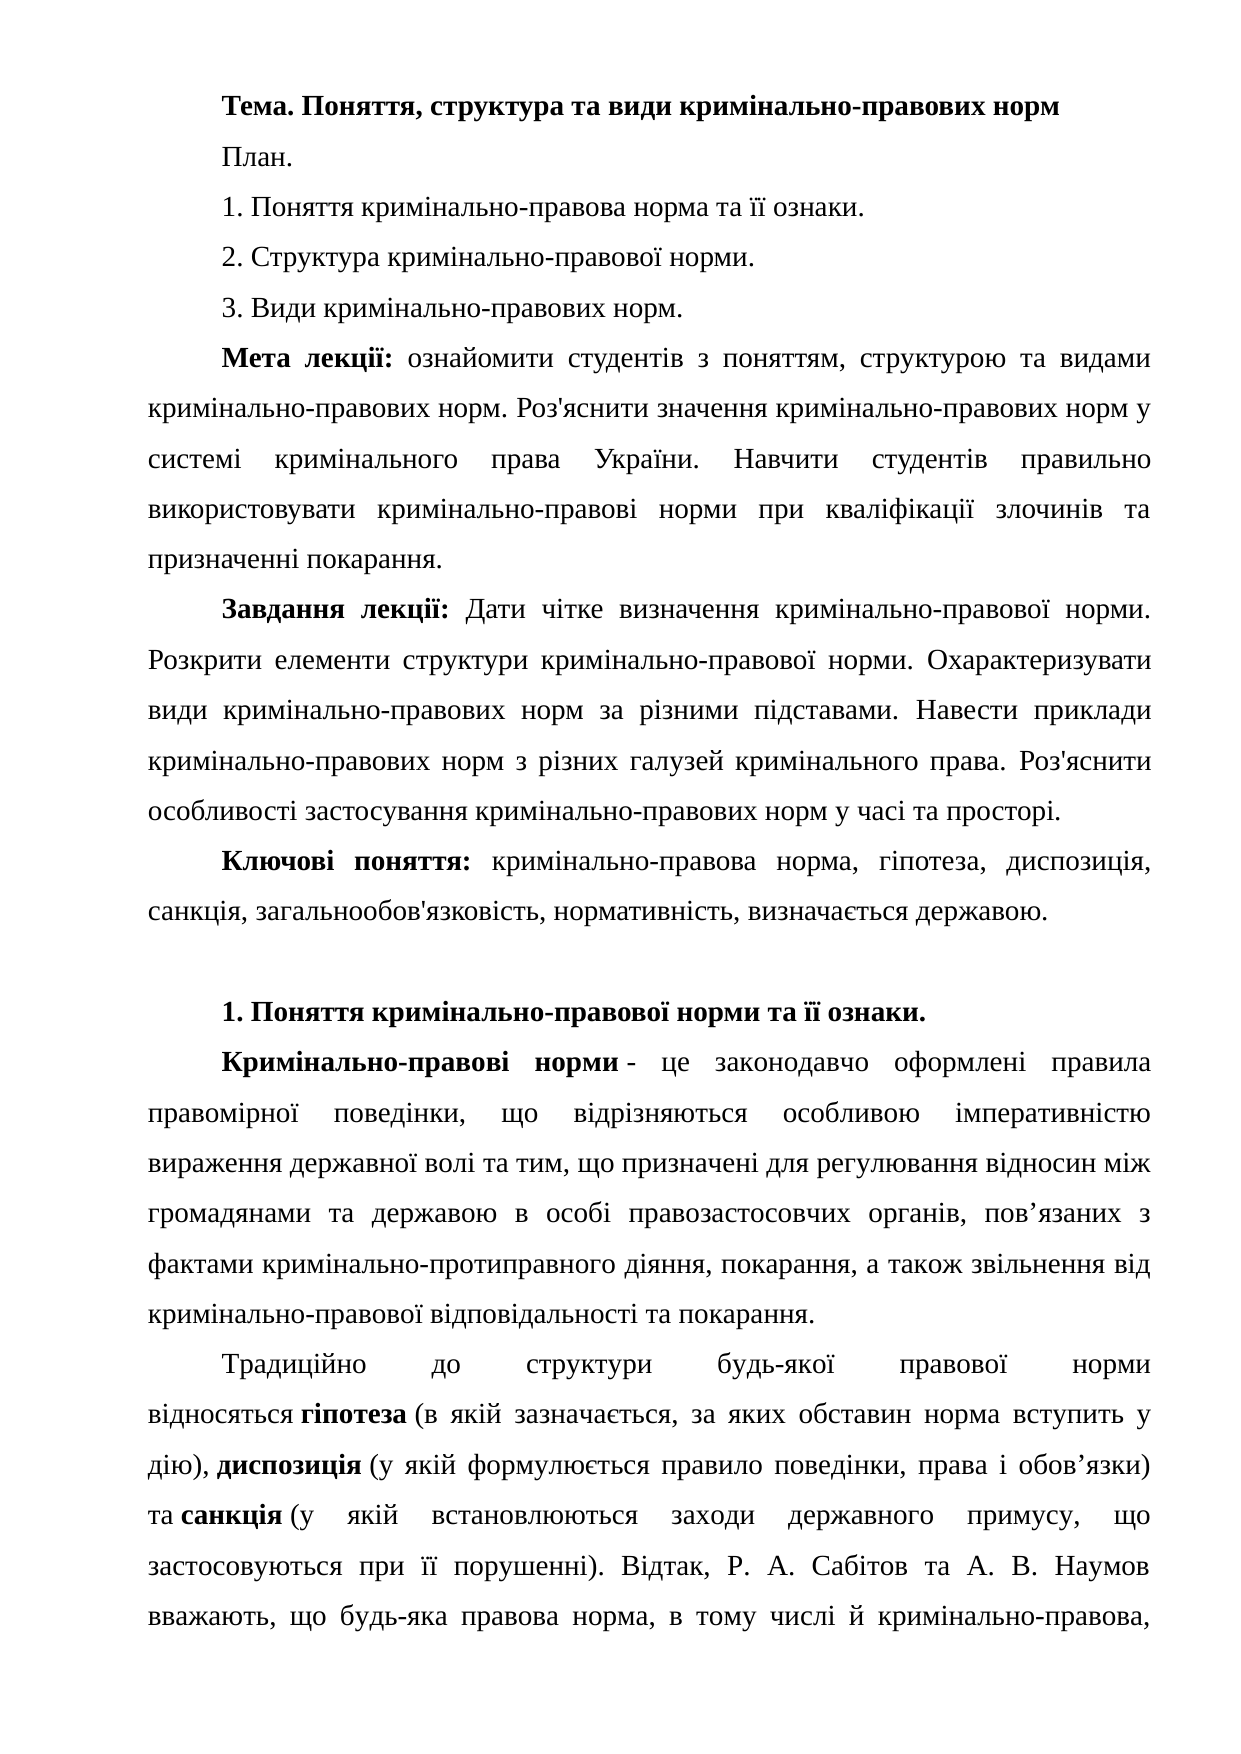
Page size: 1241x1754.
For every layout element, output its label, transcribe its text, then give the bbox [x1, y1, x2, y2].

text 1. Поняття кримінально-правова норма та її ознаки. [148, 189, 1152, 223]
text 3. Види кримінально-правових норм. [148, 290, 1152, 323]
text 2. Структура кримінально-правової норми. [148, 239, 1152, 273]
text Мета лекції: ознайомити студентів з поняттям, структурою та видами кримінально-правових норм. Роз'яснити значення кримінально-правових норм у системі кримінального права України. Навчити студентів правильно використовувати кримінально-правові норми при кваліфікації злочинів та призначенні покарання. [148, 340, 1152, 575]
text Ключові поняття: кримінально-правова норма, гіпотеза, диспозиція, санкція, загальнообов'язковість, нормативність, визначається державою. [148, 843, 1152, 927]
text Завдання лекції: Дати чітке визначення кримінально-правової норми. Розкрити елементи структури кримінально-правової норми. Охарактеризувати види кримінально-правових норм за різними підставами. Навести приклади кримінально-правових норм з різних галузей кримінального права. Роз'яснити особливості застосування кримінально-правових норм у часі та просторі. [148, 592, 1152, 826]
text Тема. Поняття, структура та види кримінально-правових норм [148, 88, 1152, 122]
text 1. Поняття кримінально-правової норми та її ознаки. [148, 994, 1152, 1028]
text План. [148, 139, 1152, 172]
text Кримінально-правові норми - це законодавчо оформлені правила правомірної поведінки, що відрізняються особливою імперативністю вираження державної волі та тим, що призначені для регулювання відносин між громадянами та державою в особі правозастосовчих органів, пов’язаних з фактами кримінально-протиправного діяння, покарання, а також звільнення від кримінально-правової відповідальності та покарання. [148, 1044, 1152, 1329]
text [148, 1346, 1152, 1631]
